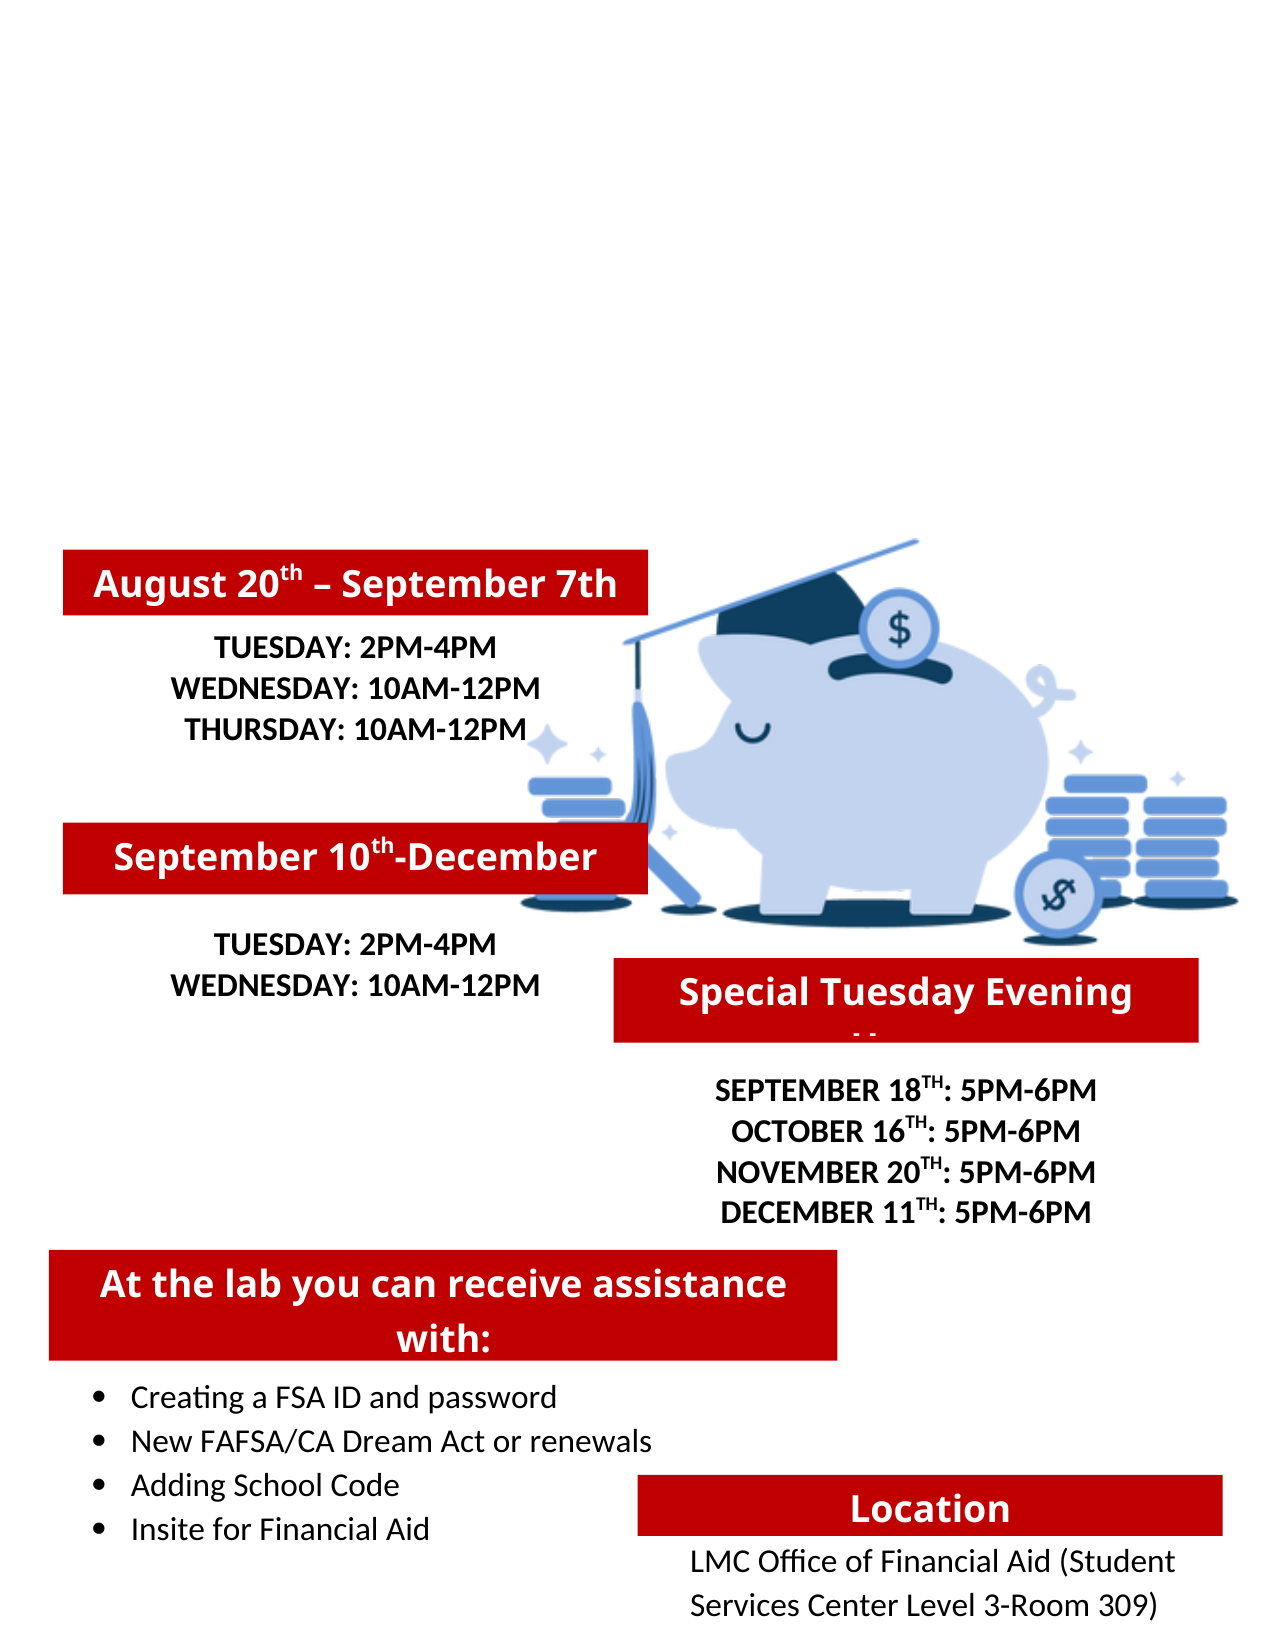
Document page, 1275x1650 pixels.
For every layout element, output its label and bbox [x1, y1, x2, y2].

picture [511, 535, 1250, 950]
